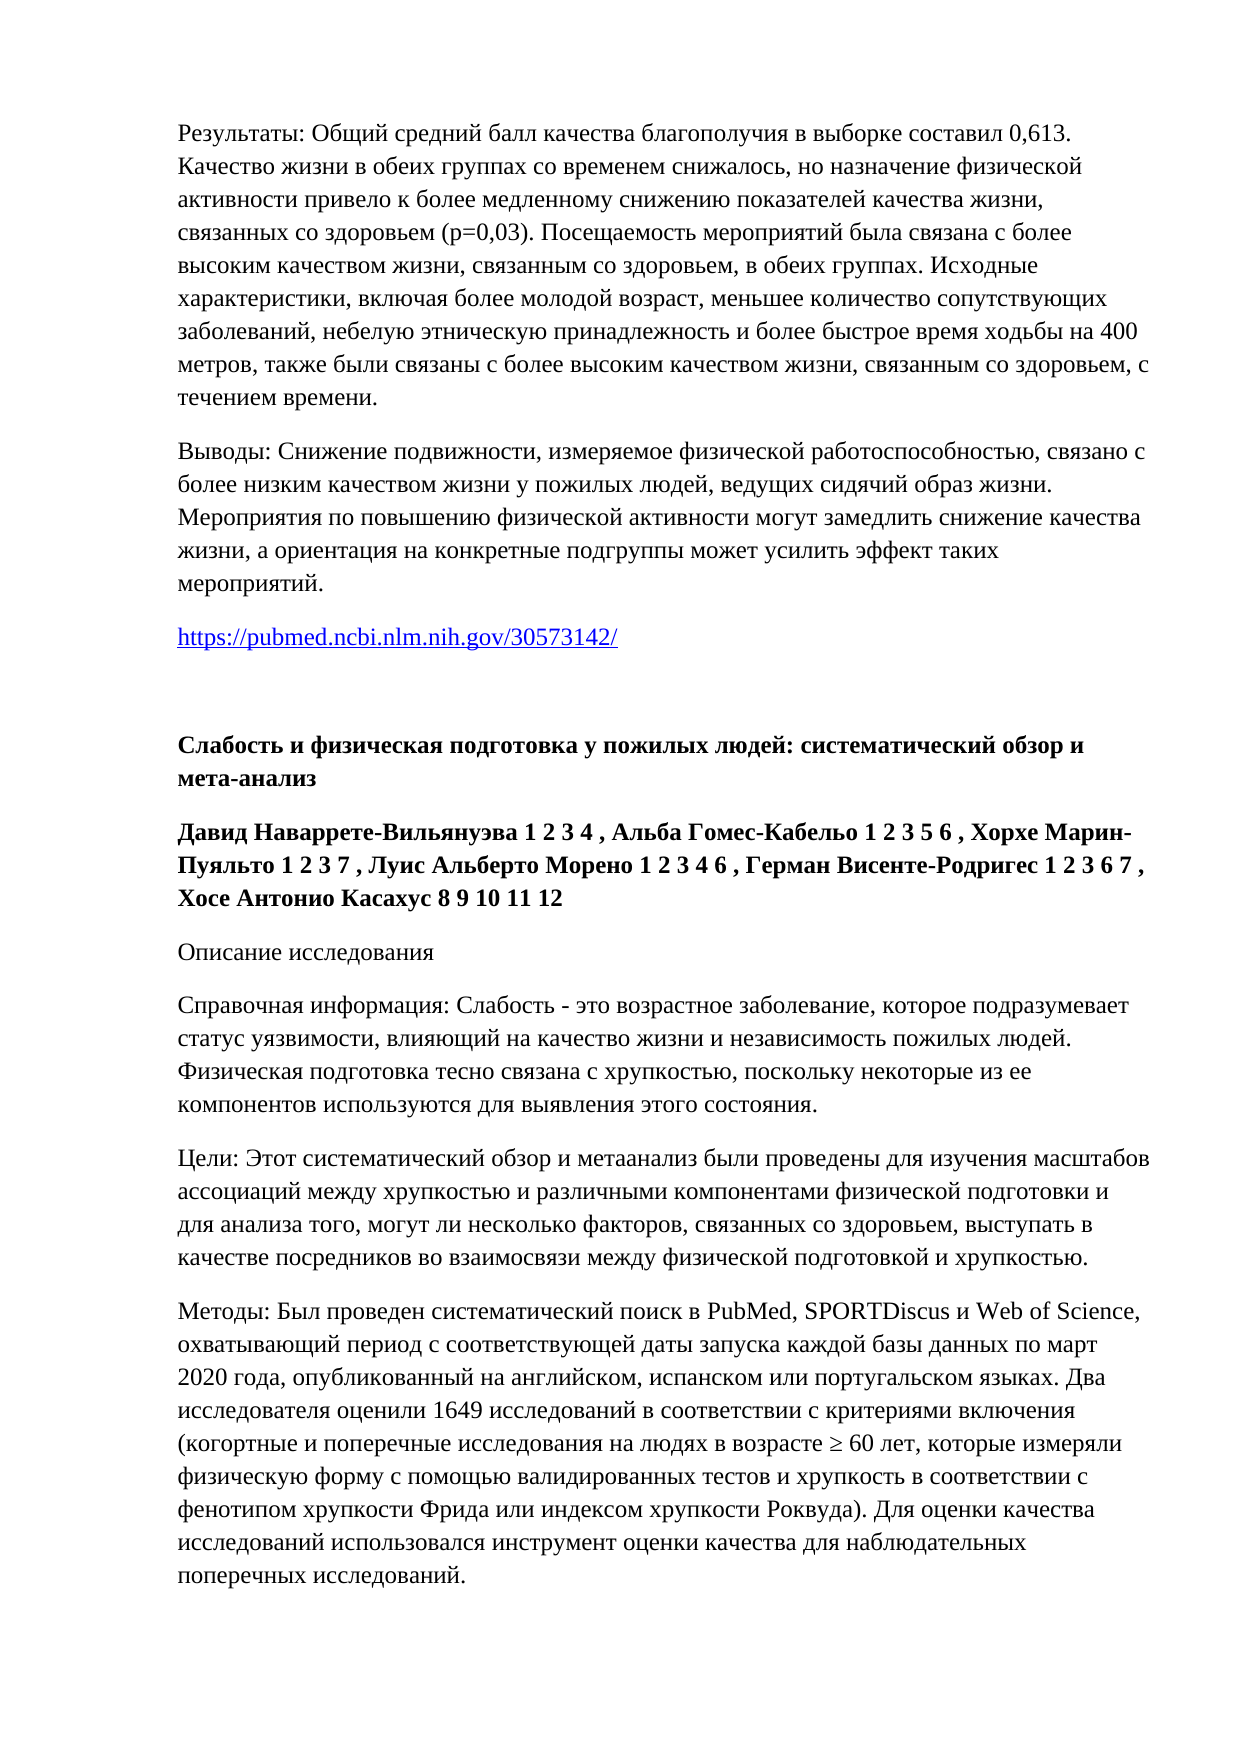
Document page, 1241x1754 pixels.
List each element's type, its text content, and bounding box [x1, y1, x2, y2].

text Выводы: Снижение подвижности, измеряемое физической работоспособностью, связано с более низким качеством жизни у пожилых людей, ведущих сидячий образ жизни. Мероприятия по повышению физической активности могут замедлить снижение качества жизни, а ориентация на конкретные подгруппы может усилить эффект таких мероприятий. [177, 436, 1152, 597]
text Результаты: Общий средний балл качества благополучия в выборке составил 0,613. Качество жизни в обеих группах со временем снижалось, но назначение физической активности привело к более медленному снижению показателей качества жизни, связанных со здоровьем (р=0,03). Посещаемость мероприятий была связана с более высоким качеством жизни, связанным со здоровьем, в обеих группах. Исходные характеристики, включая более молодой возраст, меньшее количество сопутствующих заболеваний, небелую этническую принадлежность и более быстрое время ходьбы на 400 метров, также были связаны с более высоким качеством жизни, связанным со здоровьем, с течением времени. [177, 118, 1152, 411]
text Описание исследования [177, 937, 1152, 965]
text Давид Наваррете-Вильянуэва 1 2 3 4 , Альба Гомес-Кабельо 1 2 3 5 6 , Хорхе Марин-Пуяльто 1 2 3 7 , Луис Альберто Морено 1 2 3 4 6 , Герман Висенте-Родригес 1 2 3 6 7 , Хосе Антонио Касахус 8 9 10 11 12 [177, 817, 1152, 911]
text https://pubmed.ncbi.nlm.nih.gov/30573142/ [177, 622, 1152, 651]
text Методы: Был проведен систематический поиск в PubMed, SPORTDiscus и Web of Science, охватывающий период с соответствующей даты запуска каждой базы данных по март 2020 года, опубликованный на английском, испанском или португальском языках. Два исследователя оценили 1649 исследований в соответствии с критериями включения (когортные и поперечные исследования на людях в возрасте ≥ 60 лет, которые измеряли физическую форму с помощью валидированных тестов и хрупкость в соответствии с фенотипом хрупкости Фрида или индексом хрупкости Роквуда). Для оценки качества исследований использовался инструмент оценки качества для наблюдательных поперечных исследований. [177, 1296, 1152, 1589]
text Справочная информация: Слабость - это возрастное заболевание, которое подразумевает статус уязвимости, влияющий на качество жизни и независимость пожилых людей. Физическая подготовка тесно связана с хрупкостью, поскольку некоторые из ее компонентов используются для выявления этого состояния. [177, 990, 1152, 1118]
text Цели: Этот систематический обзор и метаанализ были проведены для изучения масштабов ассоциаций между хрупкостью и различными компонентами физической подготовки и для анализа того, могут ли несколько факторов, связанных со здоровьем, выступать в качестве посредников во взаимосвязи между физической подготовкой и хрупкостью. [177, 1143, 1152, 1271]
text Слабость и физическая подготовка у пожилых людей: систематический обзор и мета-анализ [177, 730, 1152, 792]
